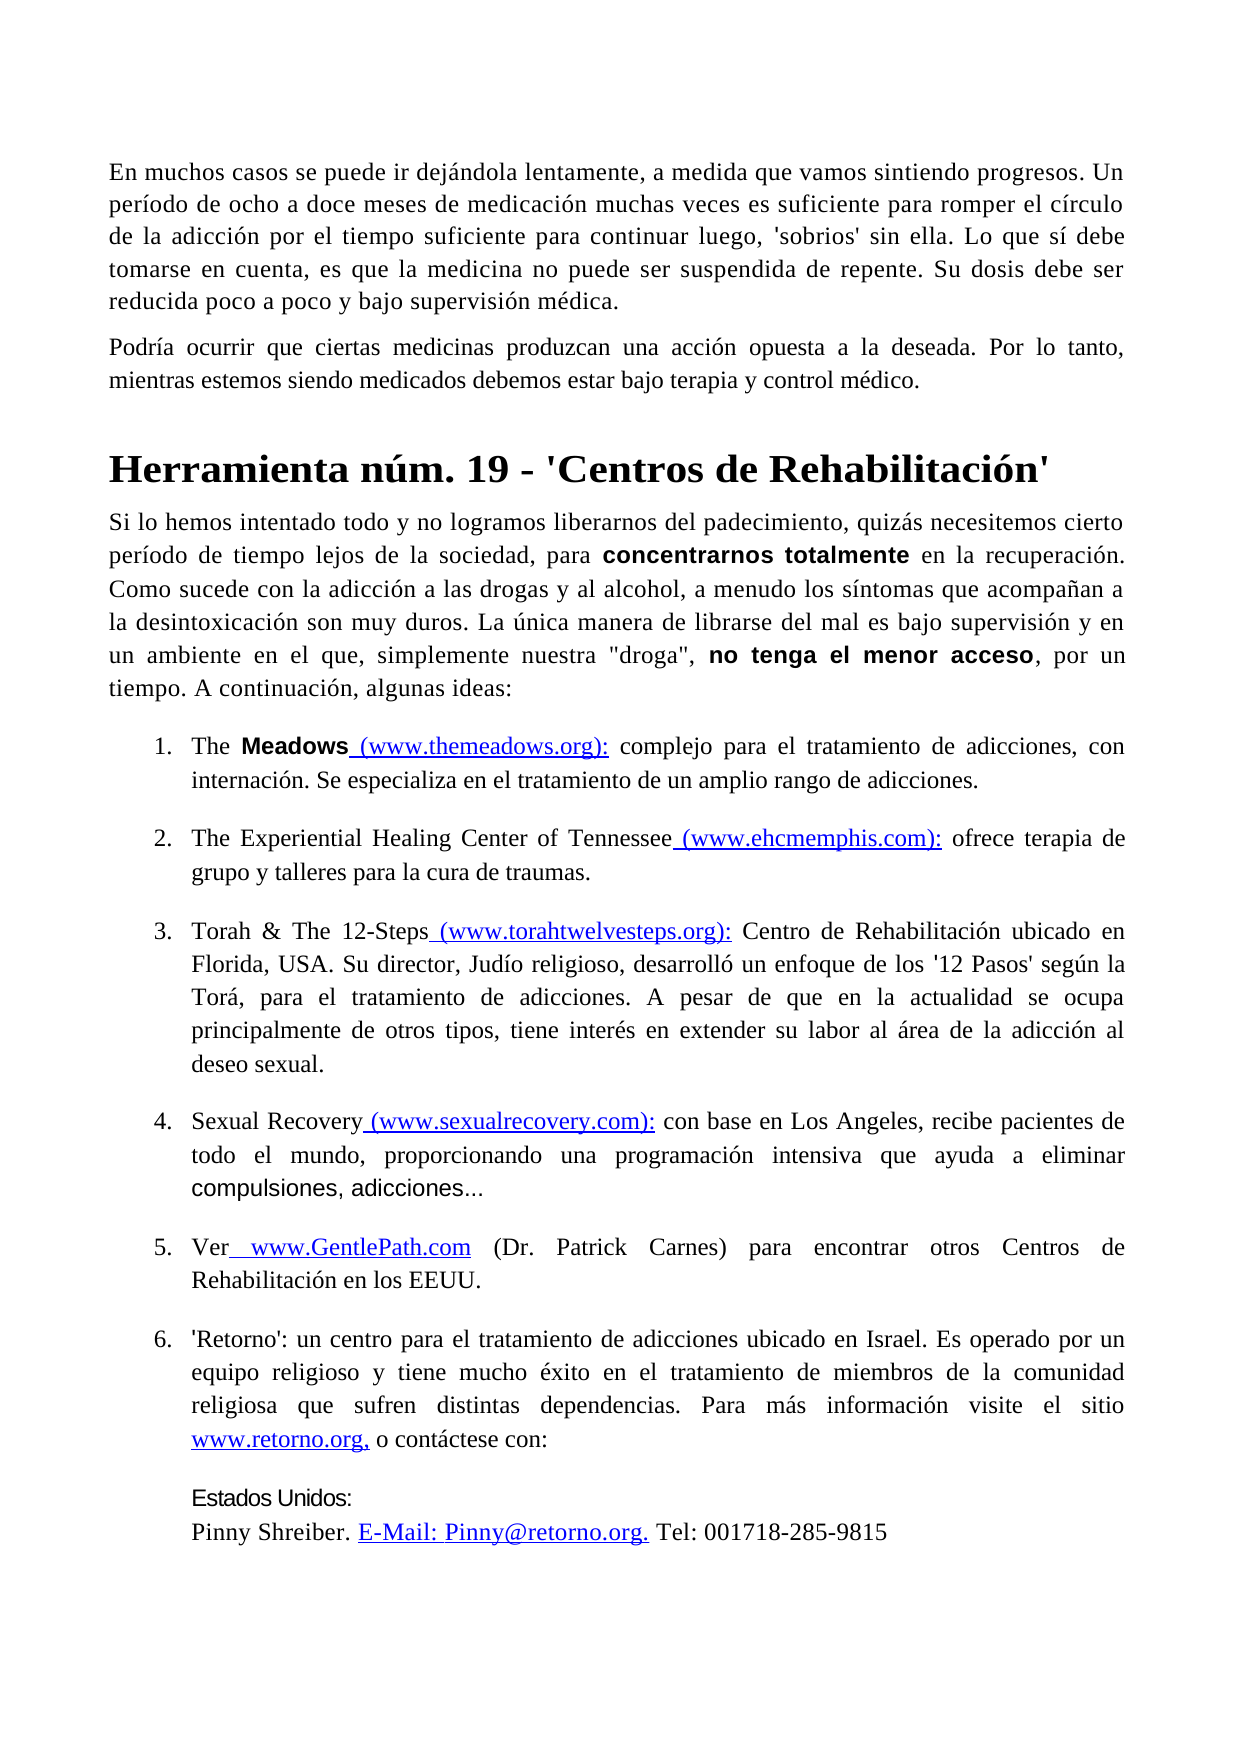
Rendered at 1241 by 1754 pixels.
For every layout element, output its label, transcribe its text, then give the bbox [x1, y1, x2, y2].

list Torah & The 12-Steps (www.torahtwelvesteps.org): Centro de Rehabilitación ubicado en Florida, USA. Su director, Judío religioso, desarrolló un enfoque de los '12 Pasos' según la Torá, para el tratamiento de adicciones. A pesar de que en la actualidad se ocupa principalmente de otros tipos, tiene interés en extender su labor al área de la adicción al deseo sexual. [154, 912, 1126, 1079]
list The Experiential Healing Center of Tennessee (www.ehcmemphis.com): ofrece terapia de grupo y talleres para la cura de traumas. [154, 820, 1126, 887]
text Si lo hemos intentado todo y no logramos liberarnos del padecimiento, quizás necesitemos cierto período de tiempo lejos de la sociedad, para concentrarnos totalmente en la recuperación. Como sucede con la adicción a las drogas y al alcohol, a menudo los síntomas que acompañan a la desintoxicación son muy duros. La única manera de librarse del mal es bajo supervisión y en un ambiente en el que, simplemente nuestra "droga", no tenga el menor acceso, por un tiempo. A continuación, algunas ideas: [109, 504, 1126, 703]
text En muchos casos se puede ir dejándola lentamente, a medida que vamos sintiendo progresos. Un período de ocho a doce meses de medicación muchas veces es suficiente para romper el círculo de la adicción por el tiempo suficiente para continuar luego, 'sobrios' sin ella. Lo que sí debe tomarse en cuenta, es que la medicina no puede ser suspendida de repente. Su dosis debe ser reducida poco a poco y bajo supervisión médica. [109, 154, 1126, 316]
text Podría ocurrir que ciertas medicinas produzcan una acción opuesta a la deseada. Por lo tanto, mientras estemos siendo medicados debemos estar bajo terapia y control médico. [109, 328, 1126, 395]
text Pinny Shreiber. E-Mail: Pinny@retorno.org. Tel: 001718-285-9815 [191, 1517, 1126, 1546]
list Ver www.GentlePath.com (Dr. Patrick Carnes) para encontrar otros Centros de Rehabilitación en los EEUU. [154, 1229, 1126, 1296]
text Estados Unidos: [191, 1485, 1126, 1511]
text Herramienta núm. 19 - 'Centros de Rehabilitación' [109, 447, 1126, 491]
list Sexual Recovery (www.sexualrecovery.com): con base en Los Angeles, recibe pacientes de todo el mundo, proporcionando una programación intensiva que ayuda a eliminar compulsiones, adicciones... [154, 1103, 1126, 1203]
list 'Retorno': un centro para el tratamiento de adicciones ubicado en Israel. Es operado por un equipo religioso y tiene mucho éxito en el tratamiento de miembros de la comunidad religiosa que sufren distintas dependencias. Para más información visite el sitio www.retorno.org, o contáctese con: [154, 1320, 1126, 1454]
list The Meadows (www.themeadows.org): complejo para el tratamiento de adicciones, con internación. Se especializa en el tratamiento de un amplio rango de adicciones. [154, 728, 1126, 796]
